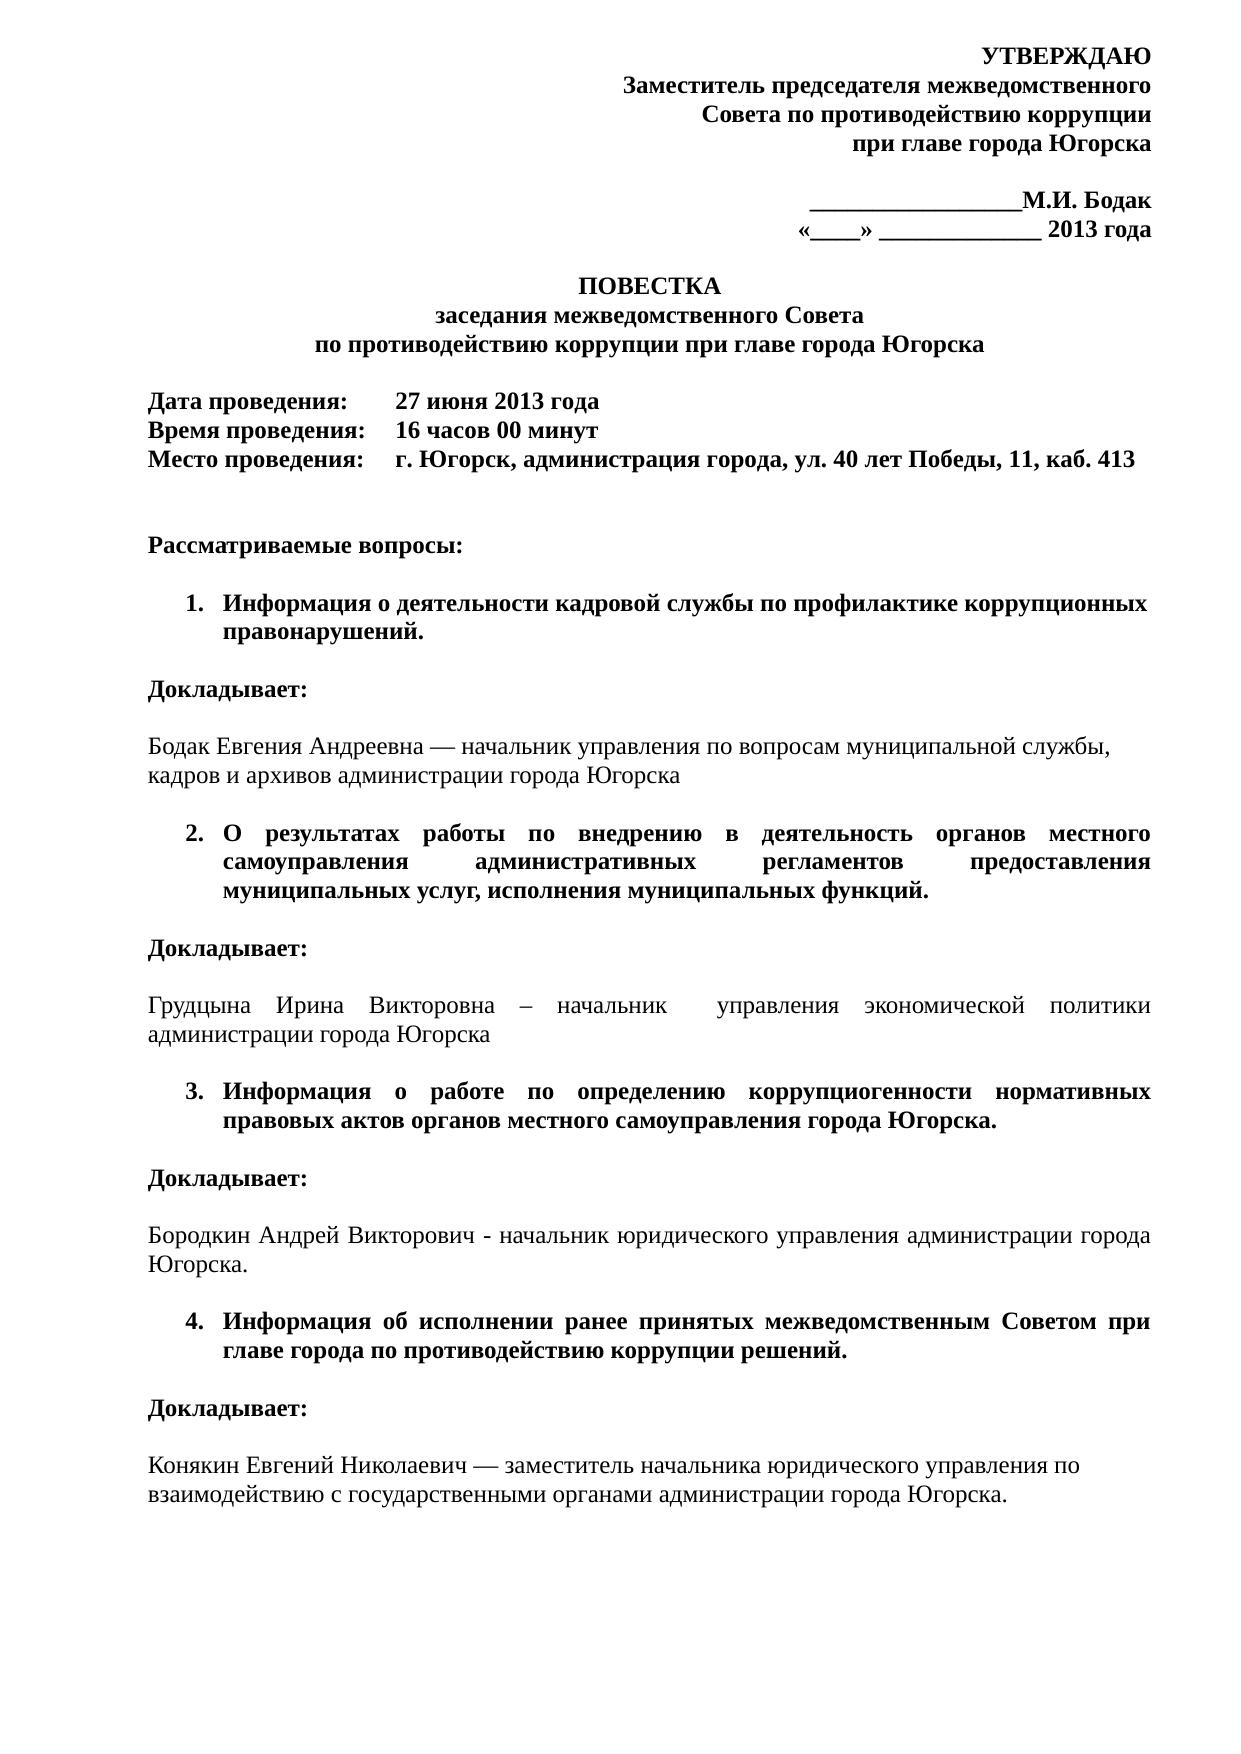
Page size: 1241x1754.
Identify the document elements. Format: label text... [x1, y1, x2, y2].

text Докладывает: [148, 1163, 1152, 1191]
table_header 27 июня 2013 года [384, 386, 1152, 415]
table_cell г. Югорск, администрация города, ул. 40 лет Победы, 11, каб. 413 [384, 444, 1152, 473]
table_header Дата проведения: [136, 386, 384, 415]
table_cell Время проведения: [136, 415, 384, 444]
text Заместитель председателя межведомственного [148, 70, 1152, 99]
text Конякин Евгений Николаевич — заместитель начальника юридического управления по взаимодействию с государственными органами администрации города Югорска. [148, 1450, 1152, 1508]
text Грудцына Ирина Викторовна – начальник управления экономической политики администрации города Югорска [148, 990, 1152, 1048]
table_cell 16 часов 00 минут [384, 415, 1152, 444]
list Информация об исполнении ранее принятых межведомственным Советом при главе города по противодействию коррупции решений. [185, 1306, 1152, 1364]
text заседания межведомственного Совета [148, 300, 1152, 329]
table_cell Место проведения: [136, 444, 384, 473]
text Докладывает: [148, 1393, 1152, 1421]
text УТВЕРЖДАЮ [148, 41, 1152, 70]
text ПОВЕСТКА [148, 271, 1152, 300]
text Докладывает: [148, 674, 1152, 703]
text Бородкин Андрей Викторович - начальник юридического управления администрации города Югорска. [148, 1220, 1152, 1278]
text _________________М.И. Бодак [148, 185, 1152, 214]
list Информация о деятельности кадровой службы по профилактике коррупционных правонарушений. [185, 588, 1152, 645]
text Рассматриваемые вопросы: [148, 530, 1152, 559]
text Совета по противодействию коррупции [148, 99, 1152, 128]
text Докладывает: [148, 933, 1152, 961]
text Бодак Евгения Андреевна — начальник управления по вопросам муниципальной службы, кадров и архивов администрации города Югорска [148, 731, 1152, 789]
text при главе города Югорска [148, 128, 1152, 156]
list Информация о работе по определению коррупциогенности нормативных правовых актов органов местного самоуправления города Югорска. [185, 1076, 1152, 1134]
text «____» _____________ 2013 года [148, 214, 1152, 243]
text по противодействию коррупции при главе города Югорска [148, 329, 1152, 358]
list О результатах работы по внедрению в деятельность органов местного самоуправления административных регламентов предоставления муниципальных услуг, исполнения муниципальных функций. [185, 818, 1152, 904]
